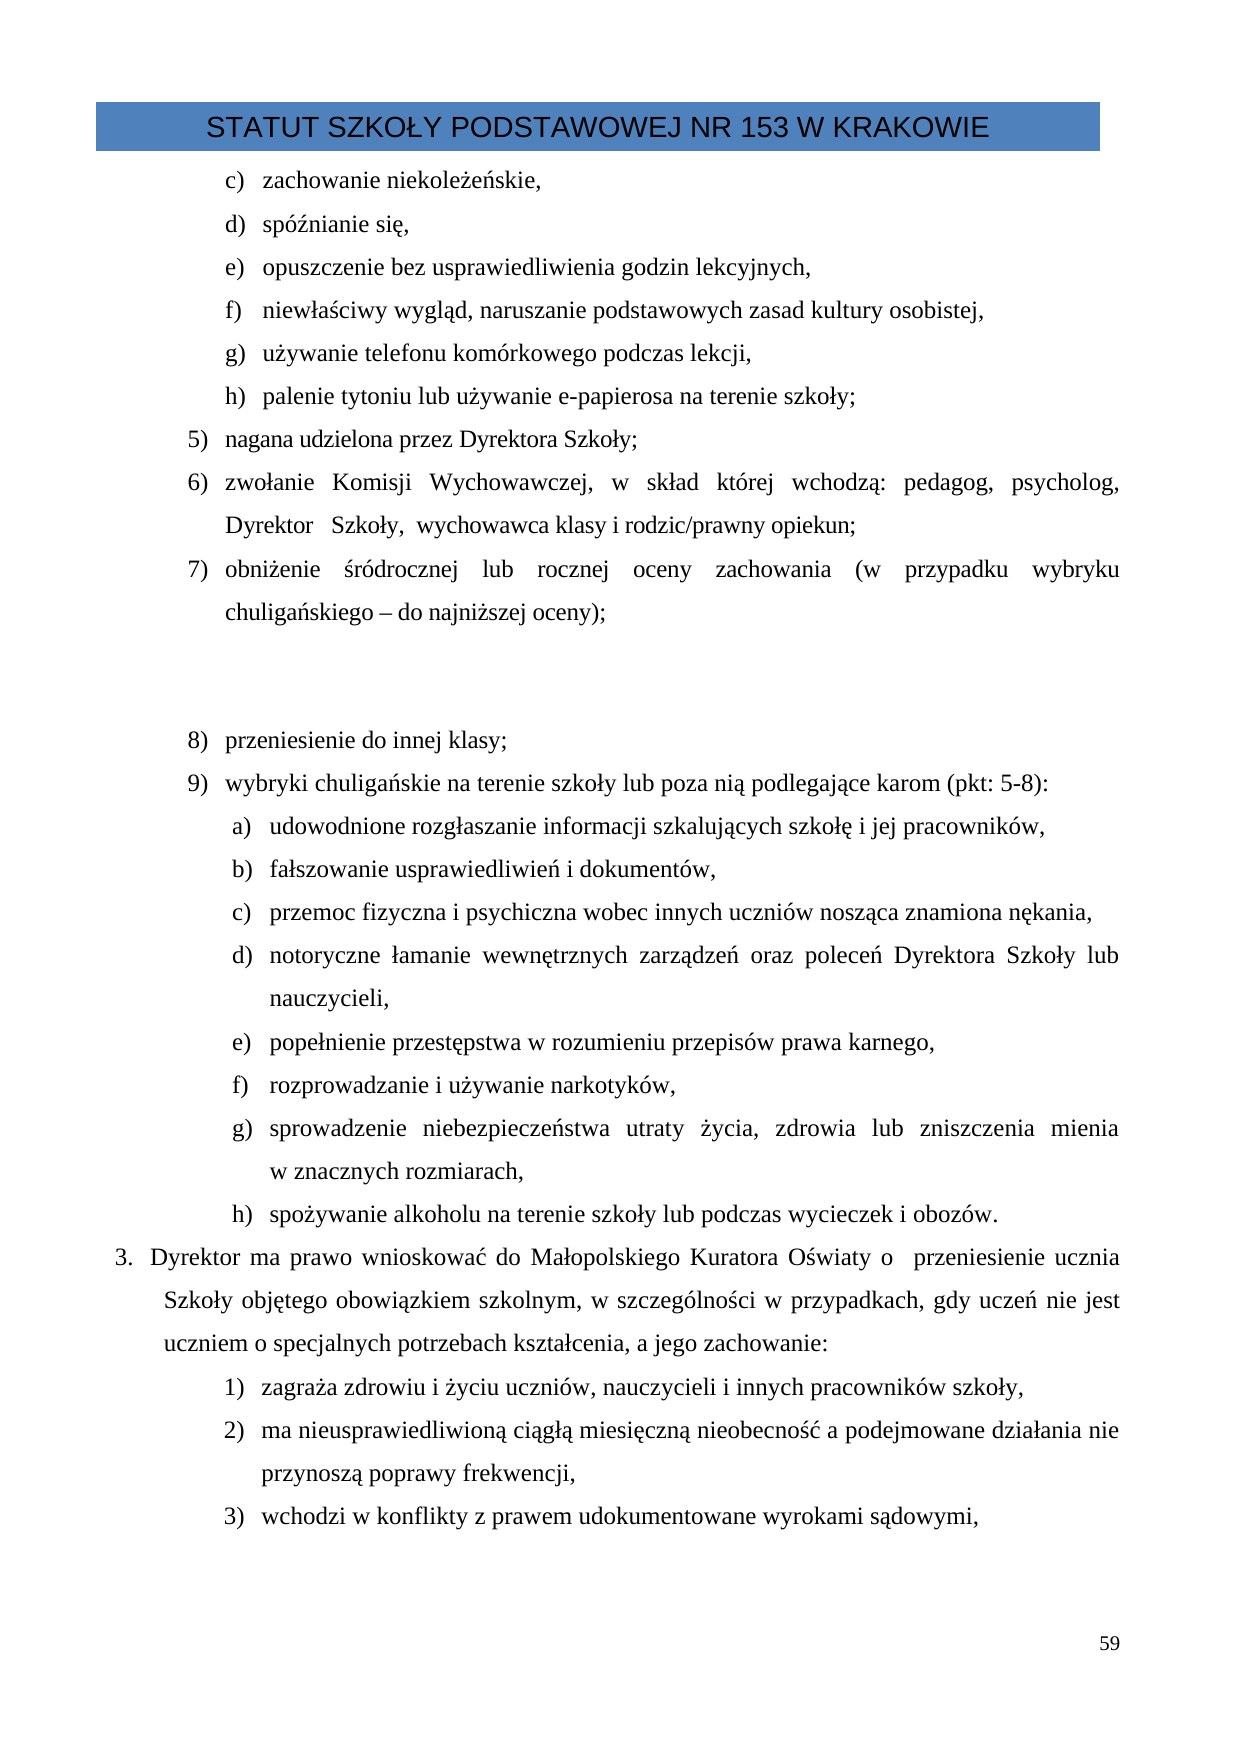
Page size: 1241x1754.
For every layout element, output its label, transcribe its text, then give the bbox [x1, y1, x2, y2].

list spożywanie alkoholu na terenie szkoły lub podczas wycieczek i obozów. [232, 1199, 1120, 1228]
list niewłaściwy wygląd, naruszanie podstawowych zasad kultury osobistej, [225, 295, 1120, 324]
list rozprowadzanie i używanie narkotyków, [232, 1070, 1120, 1098]
list przeniesienie do innej klasy; [187, 725, 1120, 753]
list spóźnianie się, [225, 209, 1120, 237]
list popełnienie przestępstwa w rozumieniu przepisów prawa karnego, [232, 1027, 1120, 1055]
list zwołanie Komisji Wychowawczej, w skład której wchodzą: pedagog, psycholog, Dyrektor Szkoły, wychowawca klasy i rodzic/prawny opiekun; [187, 467, 1120, 539]
list zachowanie niekoleżeńskie, [225, 148, 1120, 194]
list udowodnione rozgłaszanie informacji szkalujących szkołę i jej pracowników, [232, 811, 1120, 840]
list wchodzi w konflikty z prawem udokumentowane wyrokami sądowymi, [224, 1501, 1120, 1530]
list zagraża zdrowiu i życiu uczniów, nauczycieli i innych pracowników szkoły, [224, 1372, 1120, 1400]
list sprowadzenie niebezpieczeństwa utraty życia, zdrowia lub zniszczenia mienia w znacznych rozmiarach, [232, 1113, 1120, 1185]
list notoryczne łamanie wewnętrznych zarządzeń oraz poleceń Dyrektora Szkoły lub nauczycieli, [232, 940, 1120, 1012]
list używanie telefonu komórkowego podczas lekcji, [225, 338, 1120, 367]
list fałszowanie usprawiedliwień i dokumentów, [232, 854, 1120, 883]
list obniżenie śródrocznej lub rocznej oceny zachowania (w przypadku wybryku chuligańskiego – do najniższej oceny); [187, 554, 1120, 626]
list ma nieusprawiedliwioną ciągłą miesięczną nieobecność a podejmowane działania nie przynoszą poprawy frekwencji, [224, 1415, 1120, 1487]
list nagana udzielona przez Dyrektora Szkoły; [187, 424, 1120, 453]
list Dyrektor ma prawo wnioskować do Małopolskiego Kuratora Oświaty o przeniesienie ucznia Szkoły objętego obowiązkiem szkolnym, w szczególności w przypadkach, gdy uczeń nie jest uczniem o specjalnych potrzebach kształcenia, a jego zachowanie: [114, 1242, 1120, 1357]
list opuszczenie bez usprawiedliwienia godzin lekcyjnych, [225, 252, 1120, 281]
list przemoc fizyczna i psychiczna wobec innych uczniów nosząca znamiona nękania, [232, 897, 1120, 926]
list wybryki chuligańskie na terenie szkoły lub poza nią podlegające karom (pkt: 5-8): [187, 768, 1120, 797]
list palenie tytoniu lub używanie e-papierosa na terenie szkoły; [225, 381, 1120, 410]
